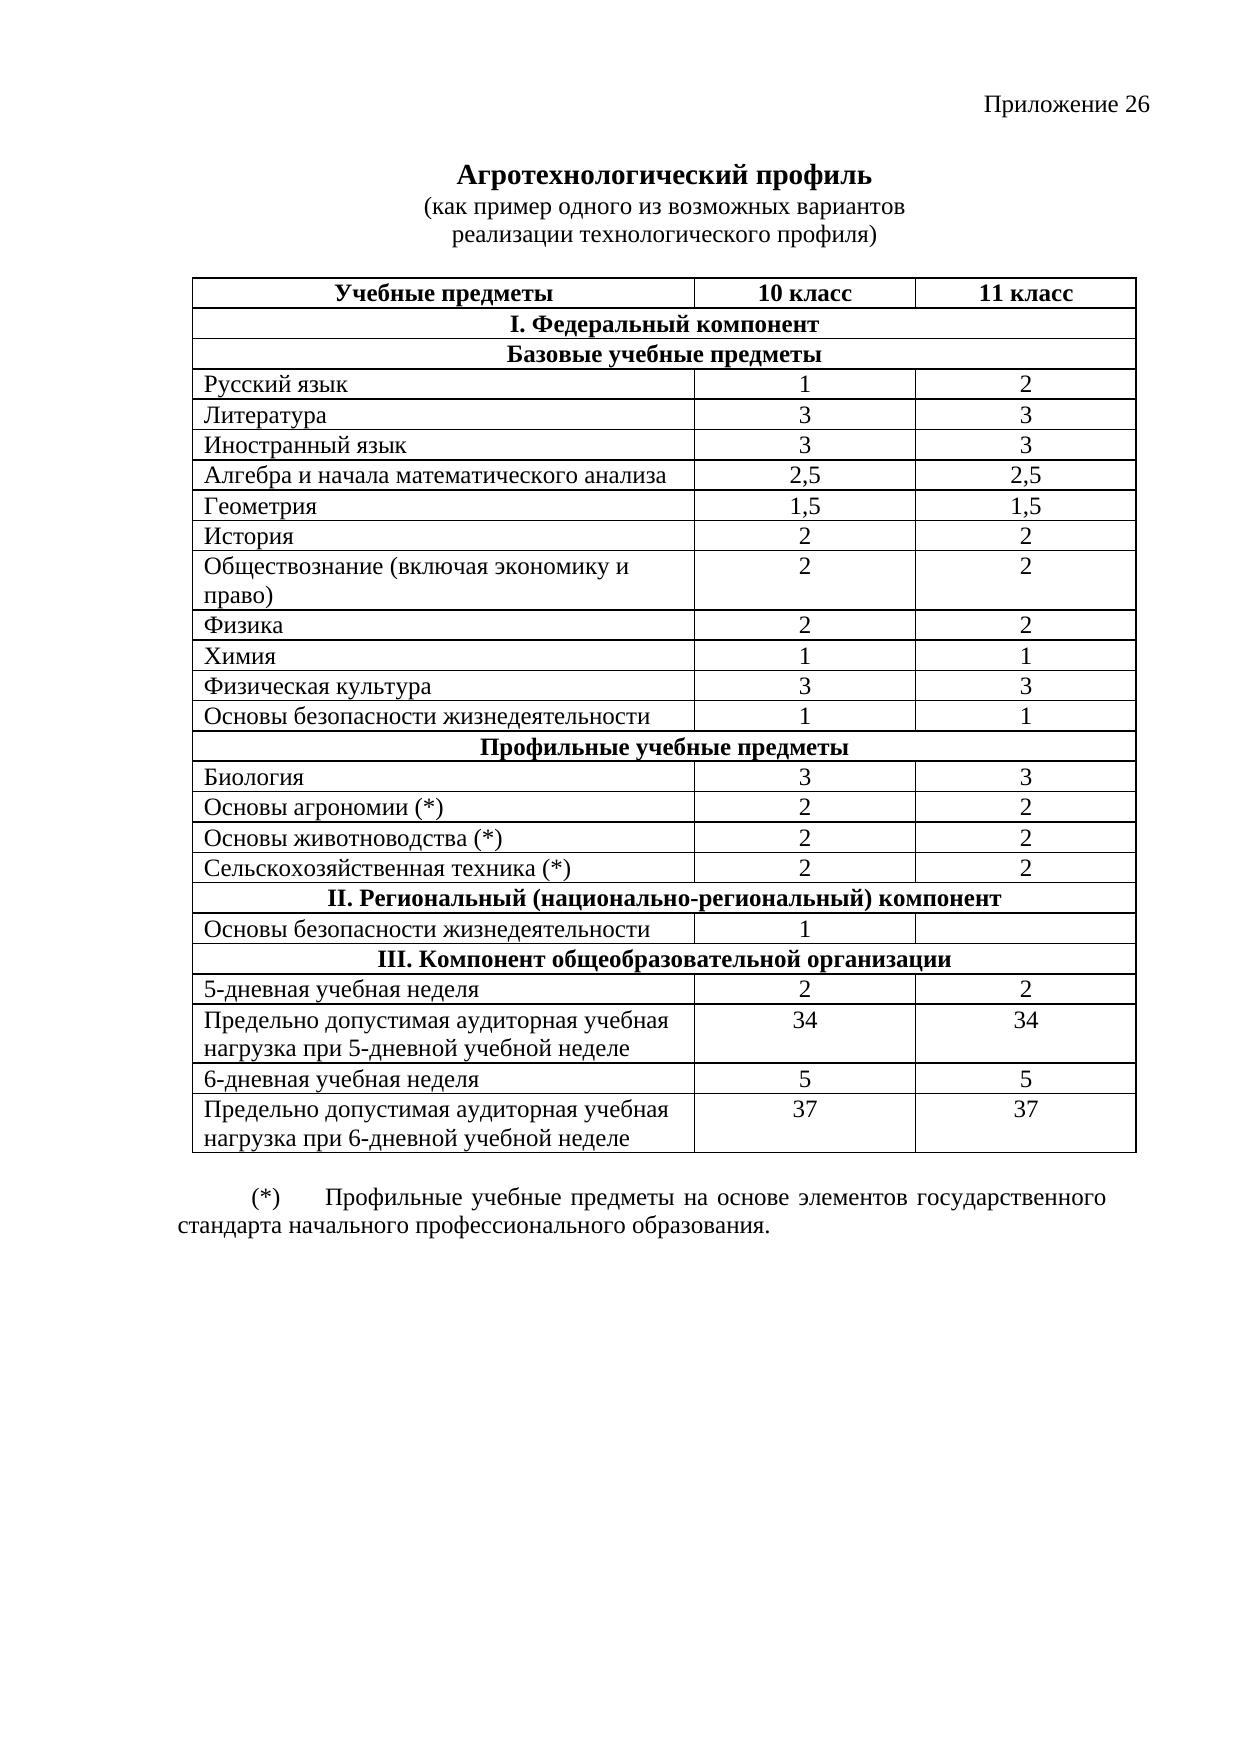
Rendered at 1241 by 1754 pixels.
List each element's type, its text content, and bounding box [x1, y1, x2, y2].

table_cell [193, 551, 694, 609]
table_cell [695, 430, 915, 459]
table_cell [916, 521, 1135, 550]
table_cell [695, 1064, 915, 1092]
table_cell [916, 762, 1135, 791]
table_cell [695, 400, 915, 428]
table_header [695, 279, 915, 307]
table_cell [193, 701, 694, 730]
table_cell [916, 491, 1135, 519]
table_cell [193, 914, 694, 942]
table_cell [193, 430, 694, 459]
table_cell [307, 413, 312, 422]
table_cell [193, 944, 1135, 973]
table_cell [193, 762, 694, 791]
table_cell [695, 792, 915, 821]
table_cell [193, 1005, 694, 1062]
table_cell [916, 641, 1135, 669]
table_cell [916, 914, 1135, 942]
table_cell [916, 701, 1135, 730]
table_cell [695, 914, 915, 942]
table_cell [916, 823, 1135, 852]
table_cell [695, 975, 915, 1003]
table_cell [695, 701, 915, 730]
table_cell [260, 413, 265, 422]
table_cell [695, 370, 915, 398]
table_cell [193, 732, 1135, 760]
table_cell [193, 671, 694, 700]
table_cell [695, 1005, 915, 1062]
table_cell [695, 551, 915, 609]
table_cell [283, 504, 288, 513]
subtitle Приложение 26 [177, 89, 1152, 117]
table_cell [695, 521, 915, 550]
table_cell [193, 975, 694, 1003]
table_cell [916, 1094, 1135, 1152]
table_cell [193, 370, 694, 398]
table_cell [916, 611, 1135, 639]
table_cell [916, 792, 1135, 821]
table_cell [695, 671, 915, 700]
text (как пример одного из возможных вариантов реализации технологического профиля) [177, 191, 1152, 248]
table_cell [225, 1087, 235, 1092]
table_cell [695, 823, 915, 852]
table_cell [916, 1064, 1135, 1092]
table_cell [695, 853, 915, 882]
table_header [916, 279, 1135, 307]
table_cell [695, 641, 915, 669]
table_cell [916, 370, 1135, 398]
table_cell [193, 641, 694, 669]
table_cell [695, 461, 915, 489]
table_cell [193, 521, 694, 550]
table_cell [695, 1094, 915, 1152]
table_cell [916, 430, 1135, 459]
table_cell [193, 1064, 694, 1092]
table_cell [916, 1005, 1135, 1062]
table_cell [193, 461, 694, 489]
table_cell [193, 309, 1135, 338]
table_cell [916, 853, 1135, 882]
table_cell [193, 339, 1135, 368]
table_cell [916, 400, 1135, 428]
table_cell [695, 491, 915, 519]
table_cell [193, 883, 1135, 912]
text (*) Профильные учебные предметы на основе элементов государственного стандарта начального профессионального образования. [177, 1182, 1107, 1239]
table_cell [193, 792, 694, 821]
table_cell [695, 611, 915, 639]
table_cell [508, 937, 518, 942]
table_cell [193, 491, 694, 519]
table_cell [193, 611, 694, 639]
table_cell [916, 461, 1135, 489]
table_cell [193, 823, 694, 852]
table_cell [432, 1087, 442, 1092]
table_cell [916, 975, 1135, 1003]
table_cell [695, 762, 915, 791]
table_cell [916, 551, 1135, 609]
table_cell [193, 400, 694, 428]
subtitle Агротехнологический профиль [177, 157, 1152, 191]
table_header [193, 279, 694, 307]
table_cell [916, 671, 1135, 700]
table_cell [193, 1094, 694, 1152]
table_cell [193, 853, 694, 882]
